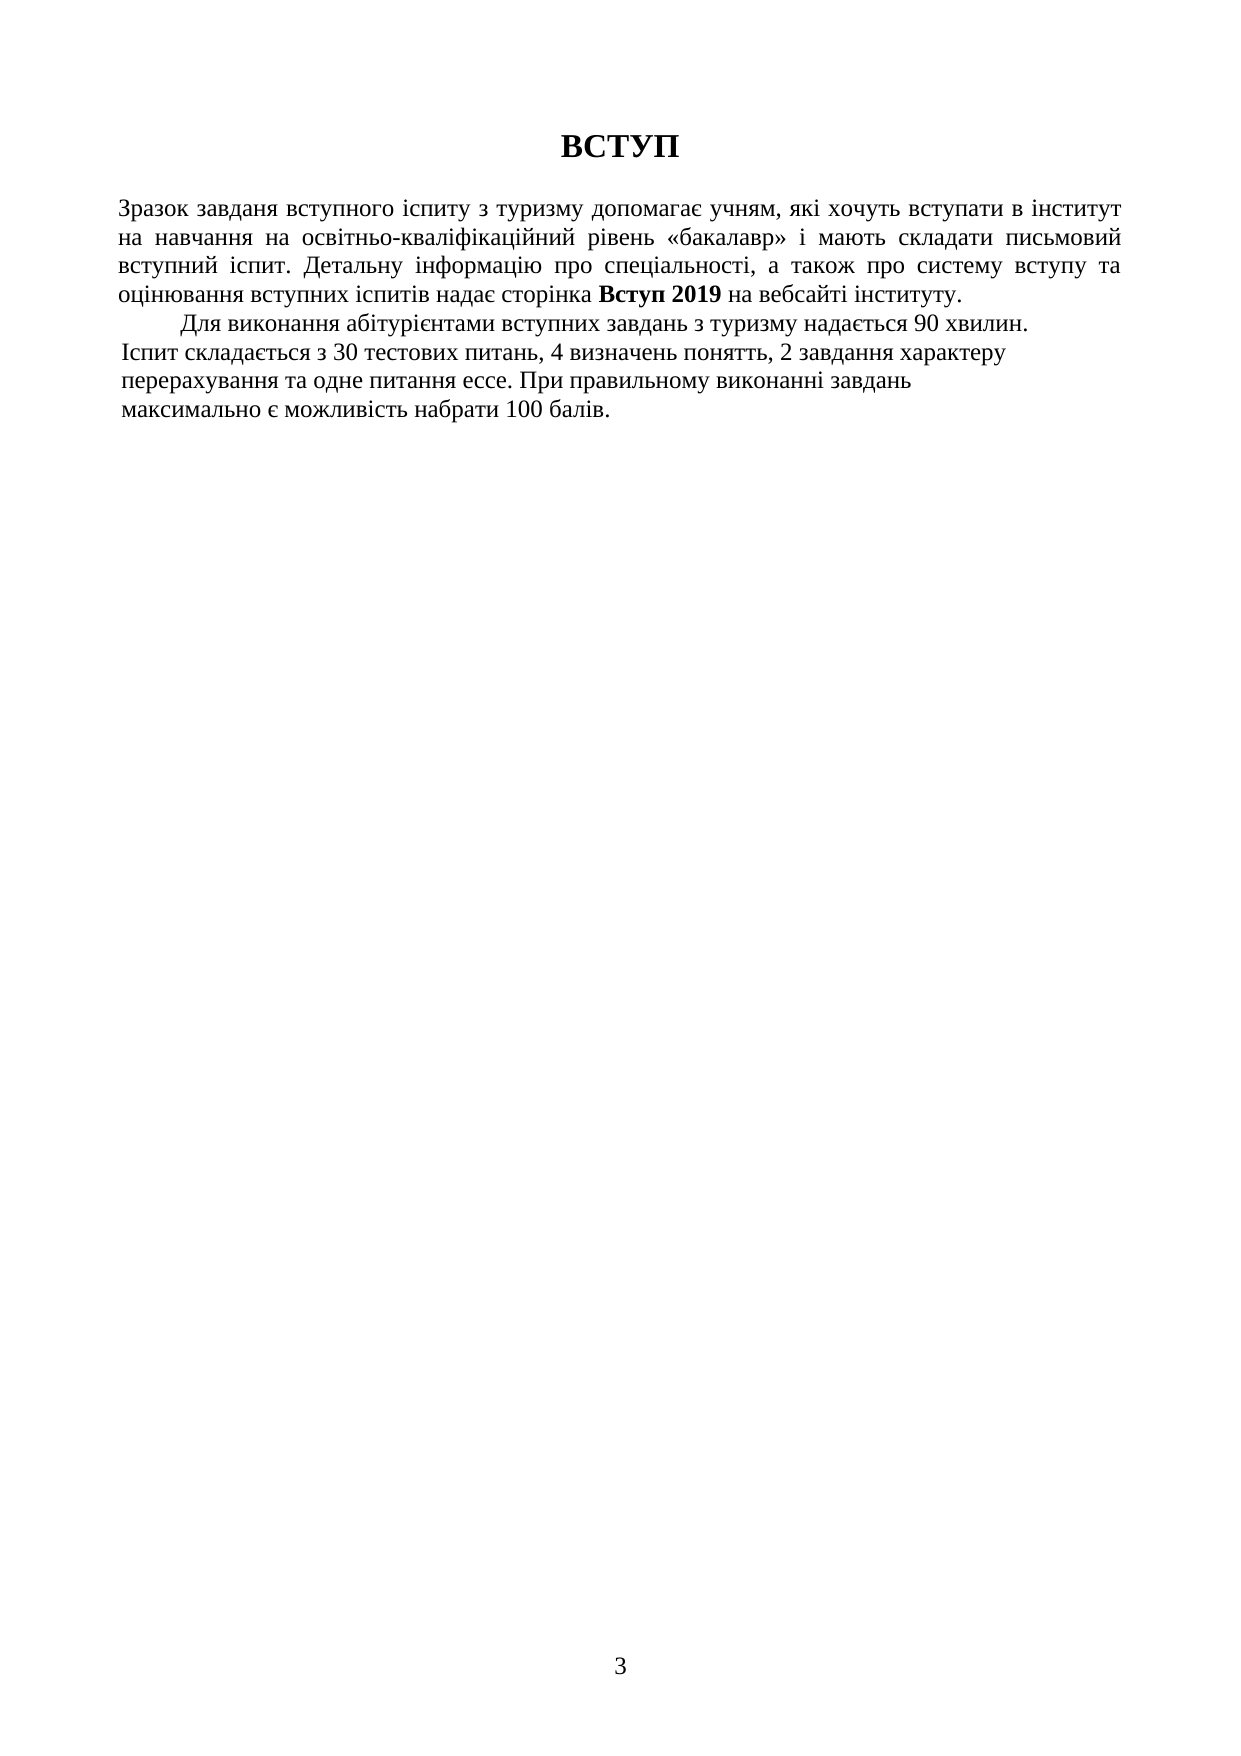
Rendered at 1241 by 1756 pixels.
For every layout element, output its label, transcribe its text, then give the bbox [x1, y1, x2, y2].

text Зразок завданя вступного іспиту з туризму допомагає учням, які хочуть вступати в інститут на навчання на освітньо-кваліфікаційний рівень «бакалавр» і мають складати письмовий вступний іспит. Детальну інформацію про спеціальності, а також про систему вступу та оцінювання вступних іспитів надає сторінка Вступ 2019 на вебсайті інституту. [118, 193, 1122, 308]
text ВСТУП [561, 127, 1134, 165]
text Для виконання абітурієнтами вступних завдань з туризму надається 90 хвилин. Іспит складається з 30 тестових питань, 4 визначень понятть, 2 завдання характеру перерахування та одне питання ессе. При правильному виконанні завдань максимально є можливість набрати 100 балів. [121, 308, 1042, 423]
